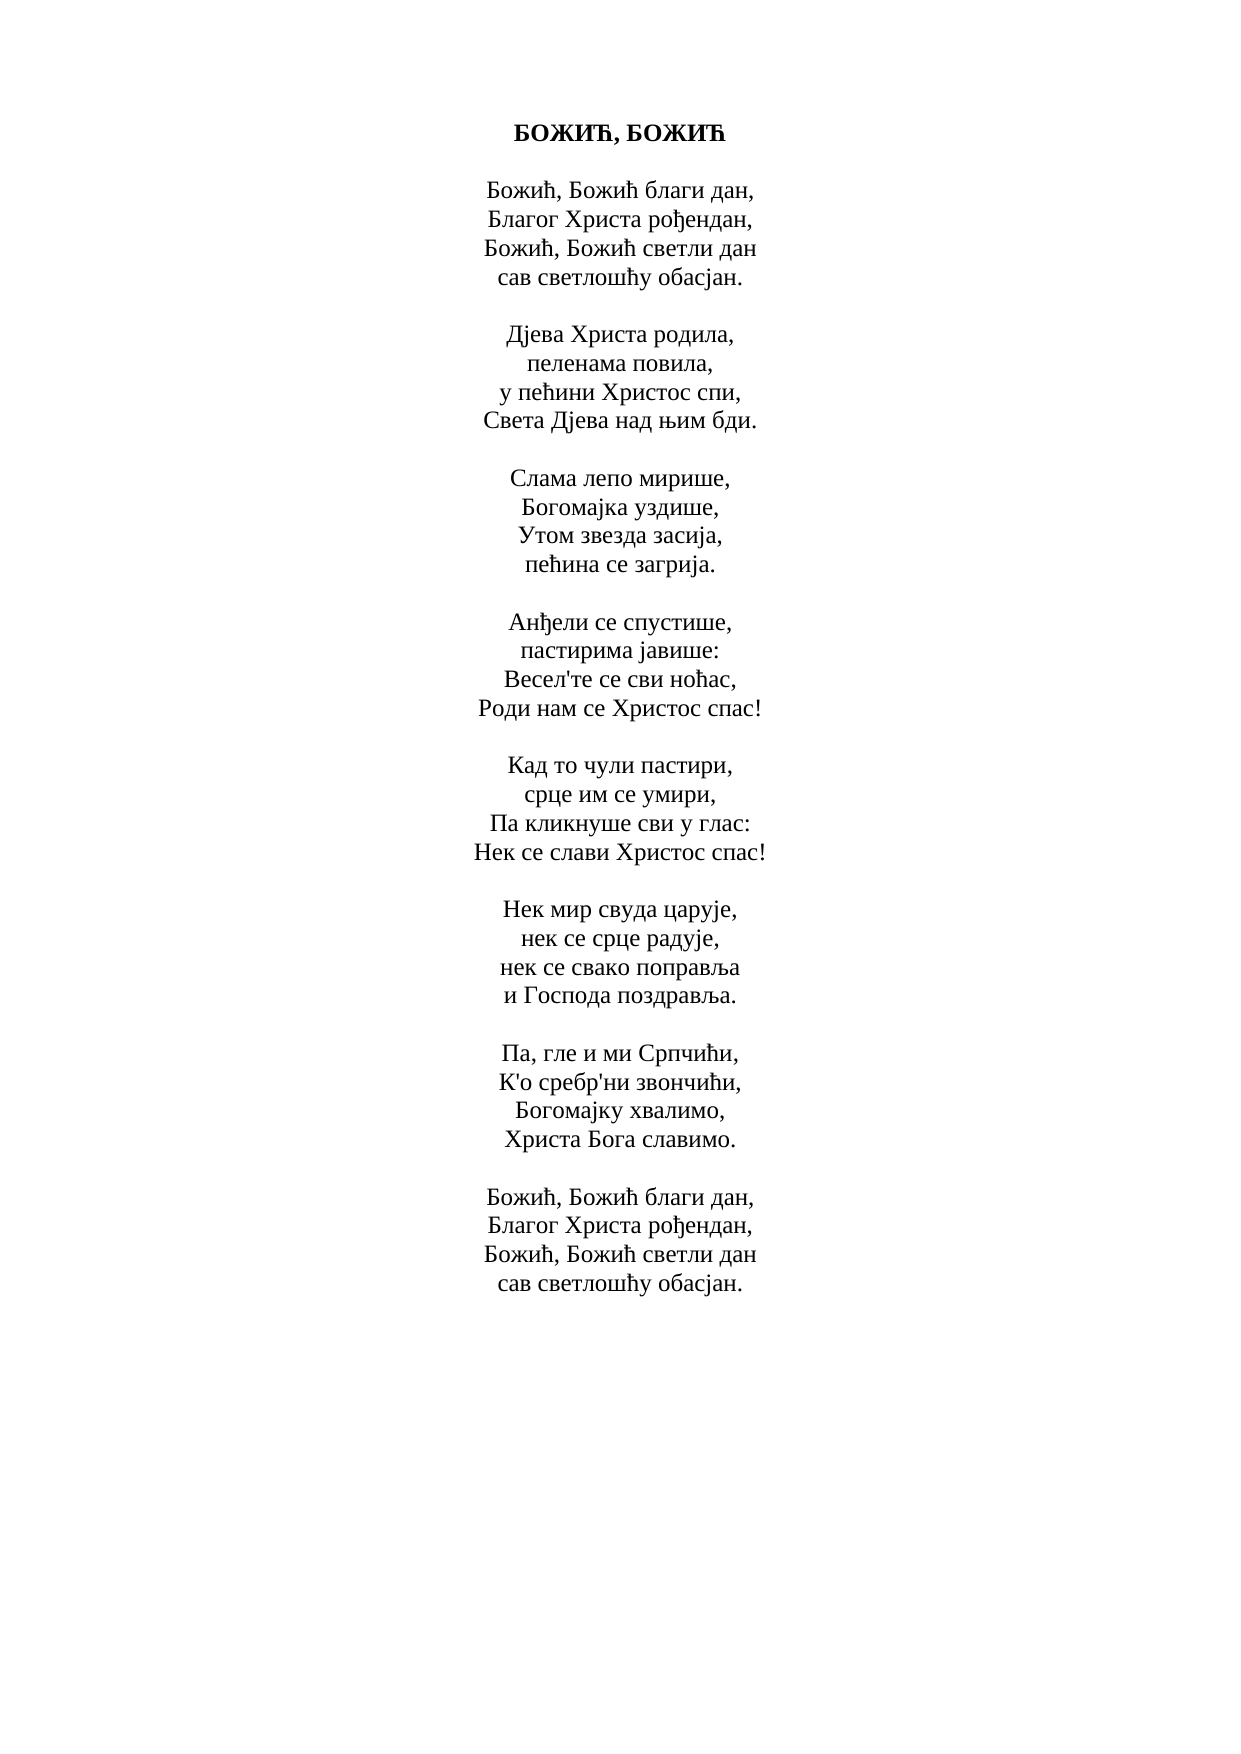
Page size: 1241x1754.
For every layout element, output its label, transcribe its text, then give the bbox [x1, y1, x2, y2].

text сав светлошћу обасјан. [118, 1268, 1122, 1297]
text Божић, Божић светли дан [118, 233, 1122, 262]
text Христа Бога славимо. [118, 1124, 1122, 1153]
text пеленама повила, [118, 348, 1122, 377]
text К'о сребр'ни звончићи, [118, 1067, 1122, 1096]
text Нек се слави Христос спас! [118, 837, 1122, 866]
text Анђели се спустише, [118, 607, 1122, 636]
text Божић, Божић благи дан, [118, 1182, 1122, 1211]
text Благог Христа рођендан, [118, 204, 1122, 233]
text у пећини Христос спи, [118, 377, 1122, 406]
text БОЖИЋ, БОЖИЋ [118, 118, 1122, 147]
text Роди нам се Христос спас! [118, 693, 1122, 722]
text Утом звезда засија, [118, 521, 1122, 549]
text Божић, Божић благи дан, [118, 176, 1122, 204]
text пастирима јавише: [118, 636, 1122, 664]
text Богомајку хвалимо, [118, 1096, 1122, 1124]
text срце им се умири, [118, 779, 1122, 808]
text Благог Христа рођендан, [118, 1211, 1122, 1239]
text Слама лепо мирише, [118, 463, 1122, 492]
text Па, гле и ми Српчићи, [118, 1038, 1122, 1067]
text Божић, Божић светли дан [118, 1239, 1122, 1268]
text пећина се загрија. [118, 549, 1122, 578]
text нек се срце радује, [118, 923, 1122, 952]
text Нек мир свуда царује, [118, 894, 1122, 923]
text нек се свако поправља [118, 952, 1122, 981]
text сав светлошћу обасјан. [118, 262, 1122, 291]
text Весел'те се сви ноћас, [118, 664, 1122, 693]
text и Господа поздравља. [118, 981, 1122, 1009]
text Кад то чули пастири, [118, 751, 1122, 779]
text Па кликнуше сви у глас: [118, 808, 1122, 837]
text Света Дјева над њим бди. [118, 406, 1122, 434]
text Богомајка уздише, [118, 492, 1122, 521]
text Дјева Христа родила, [118, 319, 1122, 348]
